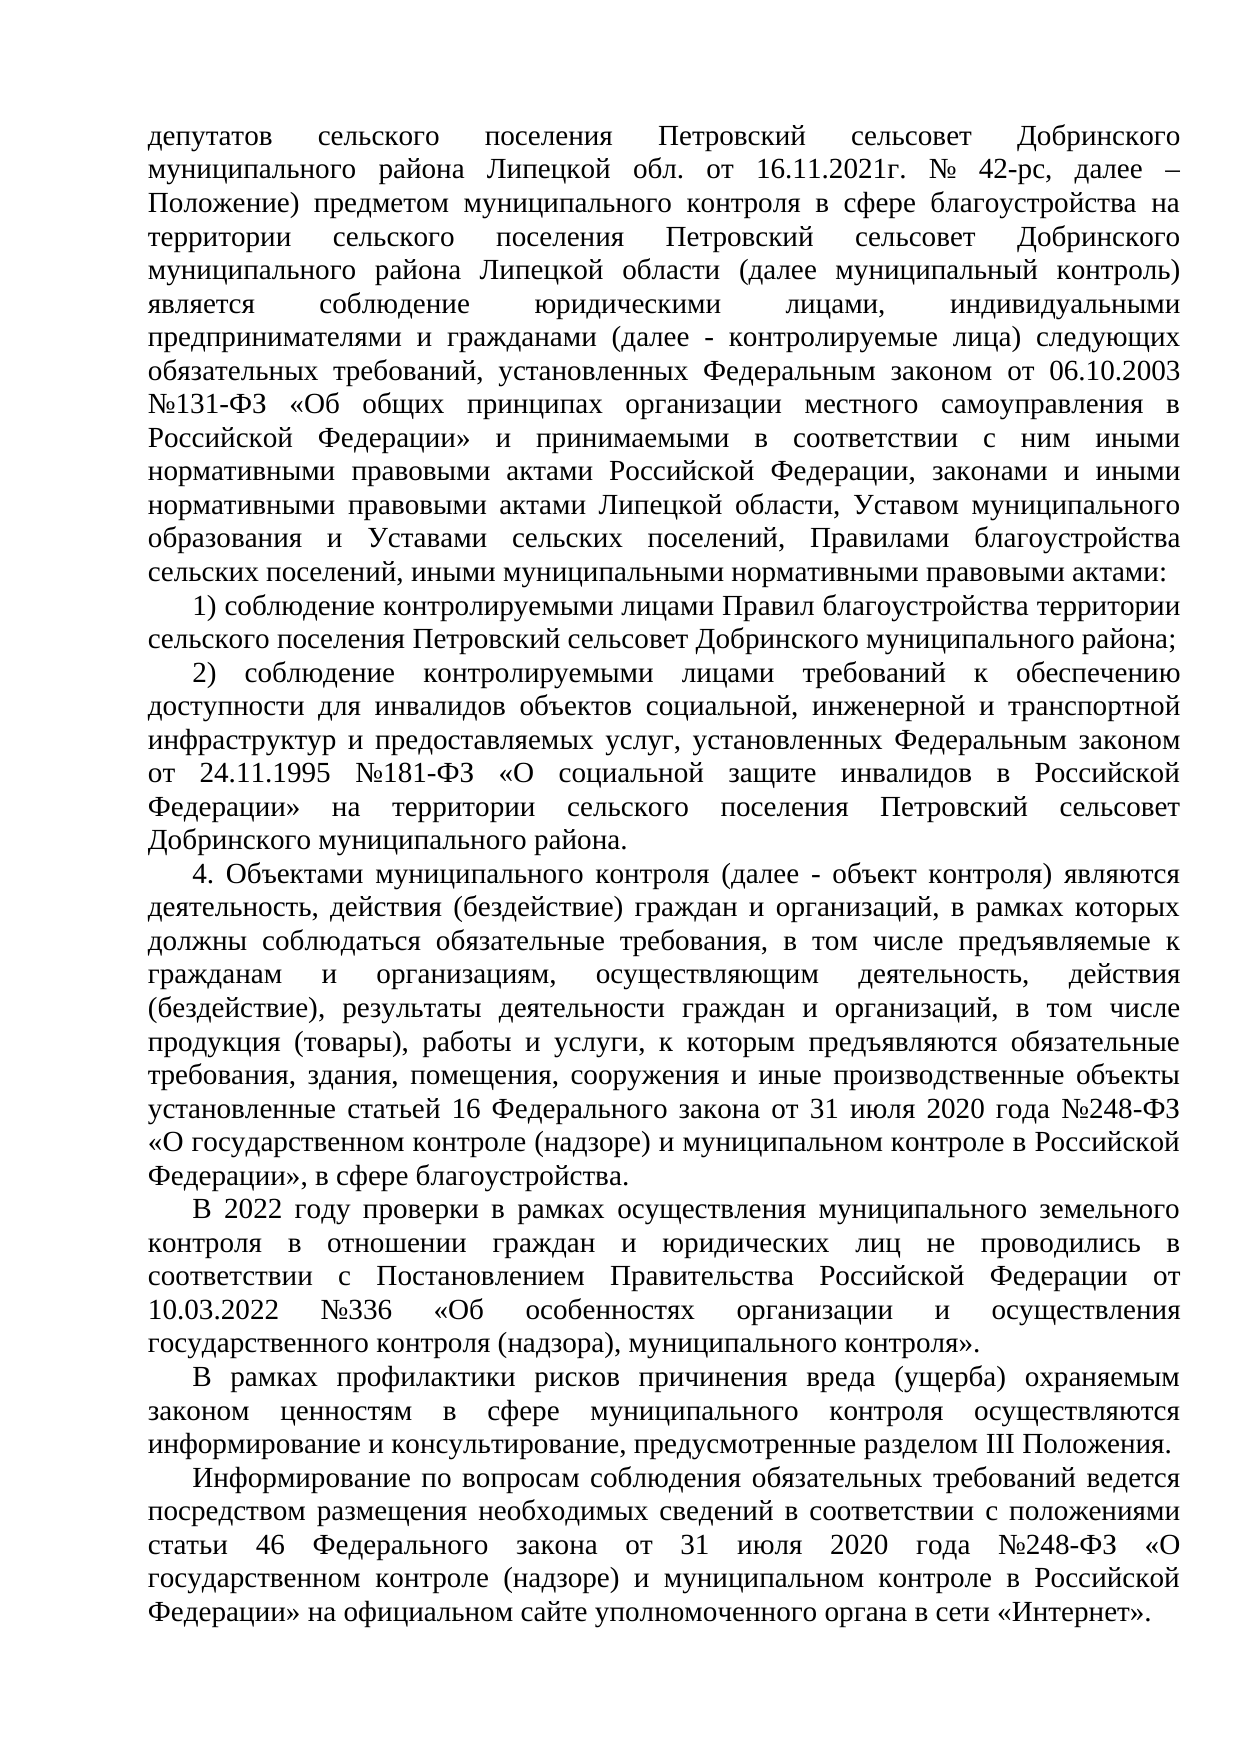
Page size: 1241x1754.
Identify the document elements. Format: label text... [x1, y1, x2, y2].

text 2) соблюдение контролируемыми лицами требований к обеспечению доступности для инвалидов объектов социальной, инженерной и транспортной инфраструктур и предоставляемых услуг, установленных Федеральным законом от 24.11.1995 №181-ФЗ «О социальной защите инвалидов в Российской Федерации» на территории сельского поселения Петровский сельсовет Добринского муниципального района. [148, 655, 1181, 856]
text 4. Объектами муниципального контроля (далее - объект контроля) являются деятельность, действия (бездействие) граждан и организаций, в рамках которых должны соблюдаться обязательные требования, в том числе предъявляемые к гражданам и организациям, осуществляющим деятельность, действия (бездействие), результаты деятельности граждан и организаций, в том числе продукция (товары), работы и услуги, к которым предъявляются обязательные требования, здания, помещения, сооружения и иные производственные объекты установленные статьей 16 Федерального закона от 31 июля 2020 года №248-ФЗ «О государственном контроле (надзоре) и муниципальном контроле в Российской Федерации», в сфере благоустройства. [148, 856, 1181, 1191]
text 1) соблюдение контролируемыми лицами Правил благоустройства территории сельского поселения Петровский сельсовет Добринского муниципального района; [148, 588, 1181, 655]
text В рамках профилактики рисков причинения вреда (ущерба) охраняемым законом ценностям в сфере муниципального контроля осуществляются информирование и консультирование, предусмотренные разделом III Положения. [148, 1359, 1181, 1460]
text В 2022 году проверки в рамках осуществления муниципального земельного контроля в отношении граждан и юридических лиц не проводились в соответствии с Постановлением Правительства Российской Федерации от 10.03.2022 №336 «Об особенностях организации и осуществления государственного контроля (надзора), муниципального контроля». [148, 1191, 1181, 1359]
text Информирование по вопросам соблюдения обязательных требований ведется посредством размещения необходимых сведений в соответствии с положениями статьи 46 Федерального закона от 31 июля 2020 года №248-ФЗ «О государственном контроле (надзоре) и муниципальном контроле в Российской Федерации» на официальном сайте уполномоченного органа в сети «Интернет». [148, 1460, 1181, 1627]
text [148, 118, 1181, 588]
